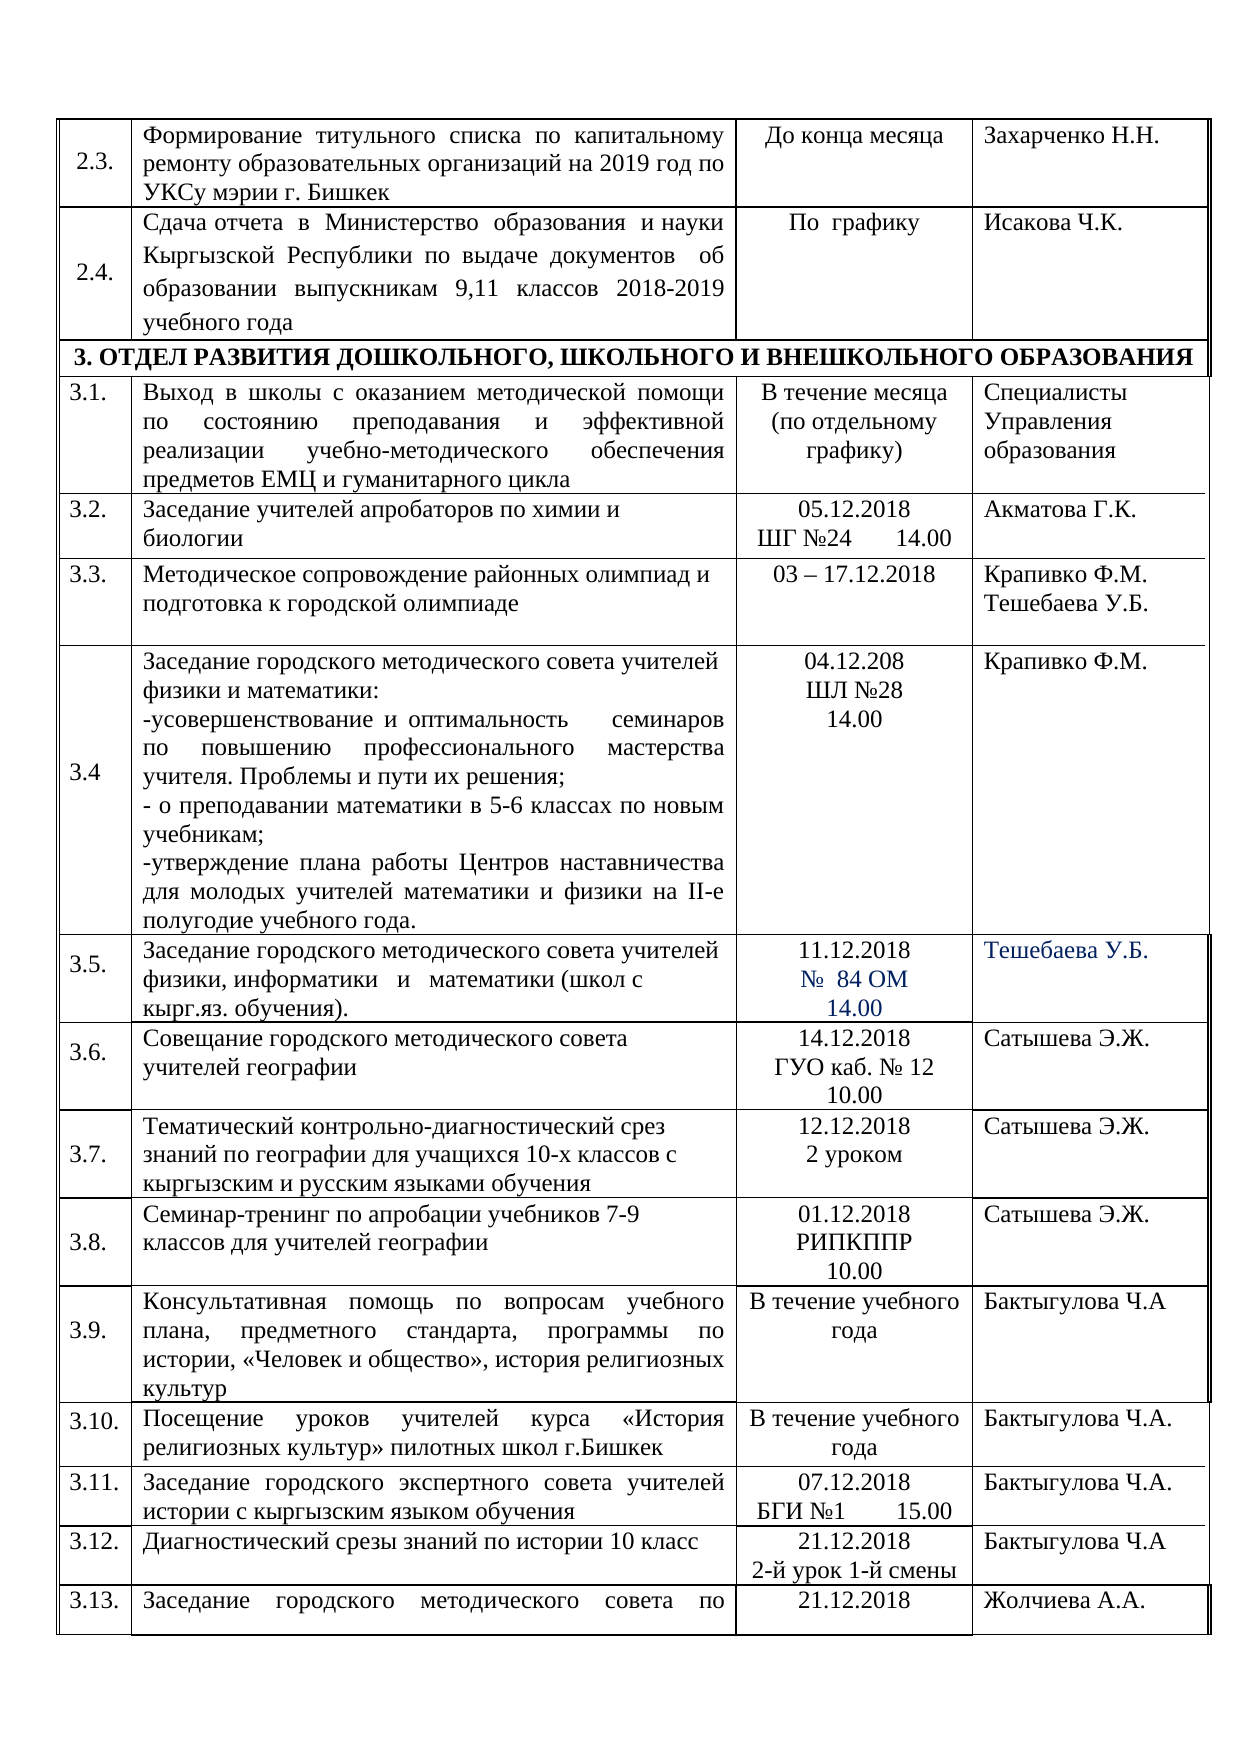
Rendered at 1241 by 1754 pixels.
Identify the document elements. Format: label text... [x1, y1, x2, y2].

table_cell 3.7. [60, 1111, 131, 1197]
table_cell 05.12.2018 ШГ №24 14.00 [737, 494, 972, 558]
table_cell Бактыгулова Ч.А [973, 1525, 1209, 1584]
table_cell Семинар-тренинг по апробации учебников 7-9 классов для учителей географии [132, 1198, 736, 1285]
table_cell 3.1. [60, 377, 131, 492]
table_cell Посещение уроков учителей курса «История религиозных культур» пилотных школ г.Бишкек [132, 1403, 736, 1466]
table_cell 03 – 17.12.2018 [737, 559, 972, 644]
table_cell 04.12.208 ШЛ №28 14.00 [737, 646, 972, 934]
table_cell Захарченко Н.Н. [973, 120, 1207, 206]
table_cell Выход в школы с оказанием методической помощи по состоянию преподавания и эффективной реализации учебно-методического обеспечения предметов ЕМЦ и гуманитарного цикла [132, 377, 736, 492]
table_cell По графику [737, 208, 972, 339]
table_cell 3. ОТДЕЛ РАЗВИТИЯ ДОШКОЛЬНОГО, ШКОЛЬНОГО И ВНЕШКОЛЬНОГО ОБРАЗОВАНИЯ [60, 341, 1207, 376]
table_cell Сатышева Э.Ж. [973, 1111, 1207, 1197]
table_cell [737, 1586, 972, 1634]
table_cell Крапивко Ф.М. Тешебаева У.Б. [973, 558, 1209, 644]
table_cell Методическое сопровождение районных олимпиад и подготовка к городской олимпиаде [132, 559, 736, 644]
table_cell Консультативная помощь по вопросам учебного плана, предметного стандарта, программы по истории, «Человек и общество», история религиозных культур [132, 1286, 736, 1401]
table_cell Жолчиева А.А. [973, 1586, 1207, 1634]
table_cell 3.9. [60, 1287, 131, 1401]
table_cell 3.3. [60, 559, 131, 644]
table_cell Заседание городского методического совета учителей физики и математики: -усовершенствование и оптимальность семинаров по повышению профессионального мастерства учителя. Проблемы и пути их решения; - о преподавании математики в 5-6 классах по новым учебникам; -утверждение плана работы Центров наставничества для молодых учителей математики и физики на II-е полугодие учебного года. [132, 646, 736, 934]
table_cell Заседание городского методического совета учителей физики, информатики и математики (школ с кырг.яз. обучения). [132, 935, 736, 1021]
table_cell Сатышева Э.Ж. [973, 1023, 1207, 1109]
table_cell 3.6. [60, 1023, 131, 1109]
table_cell В течение учебного года [737, 1403, 972, 1466]
table_cell 14.12.2018 ГУО каб. № 12 10.00 [737, 1023, 972, 1109]
table_cell 11.12.2018 № 84 ОМ 14.00 [737, 935, 972, 1021]
table_cell Тешебаева У.Б. [973, 935, 1207, 1021]
table_cell 3.12. [60, 1527, 131, 1584]
table_cell 3.4 [60, 646, 131, 934]
table_cell 07.12.2018 БГИ №1 15.00 [737, 1467, 972, 1525]
table_cell Заседание учителей апробаторов по химии и биологии [132, 494, 736, 558]
table_cell 2.3. [60, 120, 131, 206]
table_cell 3.10. [60, 1403, 131, 1466]
table_cell 3.2. [60, 494, 131, 558]
table_cell Бактыгулова Ч.А. [973, 1403, 1209, 1466]
table_cell Совещание городского методического совета учителей географии [132, 1023, 736, 1109]
table_cell 12.12.2018 2 уроком [737, 1110, 972, 1197]
table_cell В течение месяца (по отдельному графику) [737, 377, 972, 492]
table_cell Бактыгулова Ч.А. [973, 1466, 1209, 1525]
table_cell Тематический контрольно-диагностический срез знаний по географии для учащихся 10-х классов с кыргызским и русским языками обучения [132, 1110, 736, 1197]
table_cell 2.4. [60, 208, 131, 339]
table_cell 21.12.2018 2-й урок 1-й смены [737, 1527, 972, 1584]
table_cell 3.11. [60, 1467, 131, 1525]
table_cell Бактыгулова Ч.А [973, 1287, 1207, 1401]
table_cell Заседание городского экспертного совета учителей истории с кыргызским языком обучения [132, 1467, 736, 1525]
table_cell 3.8. [60, 1199, 131, 1285]
table_cell 3.13. [60, 1586, 131, 1634]
table_cell Сатышева Э.Ж. [973, 1199, 1207, 1285]
table_cell Акматова Г.К. [973, 493, 1209, 558]
table_cell Диагностический срезы знаний по истории 10 класс [132, 1526, 736, 1584]
table_cell 3.5. [60, 935, 131, 1021]
table_cell Сдача отчета в Министерство образования и науки Кыргызской Республики по выдаче документов об образовании выпускникам 9,11 классов 2018-2019 учебного года [132, 208, 735, 339]
table_cell 01.12.2018 РИПКППР 10.00 [737, 1198, 972, 1285]
table_cell Специалисты Управления образования [973, 377, 1209, 492]
table_cell Исакова Ч.К. [973, 208, 1207, 339]
table_cell Формирование титульного списка по капитальному ремонту образовательных организаций на 2019 год по УКСу мэрии г. Бишкек [132, 120, 735, 206]
table_cell До конца месяца [737, 120, 972, 206]
table_cell Крапивко Ф.М. [973, 645, 1209, 934]
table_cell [132, 1586, 735, 1634]
table_cell В течение учебного года [737, 1287, 972, 1401]
